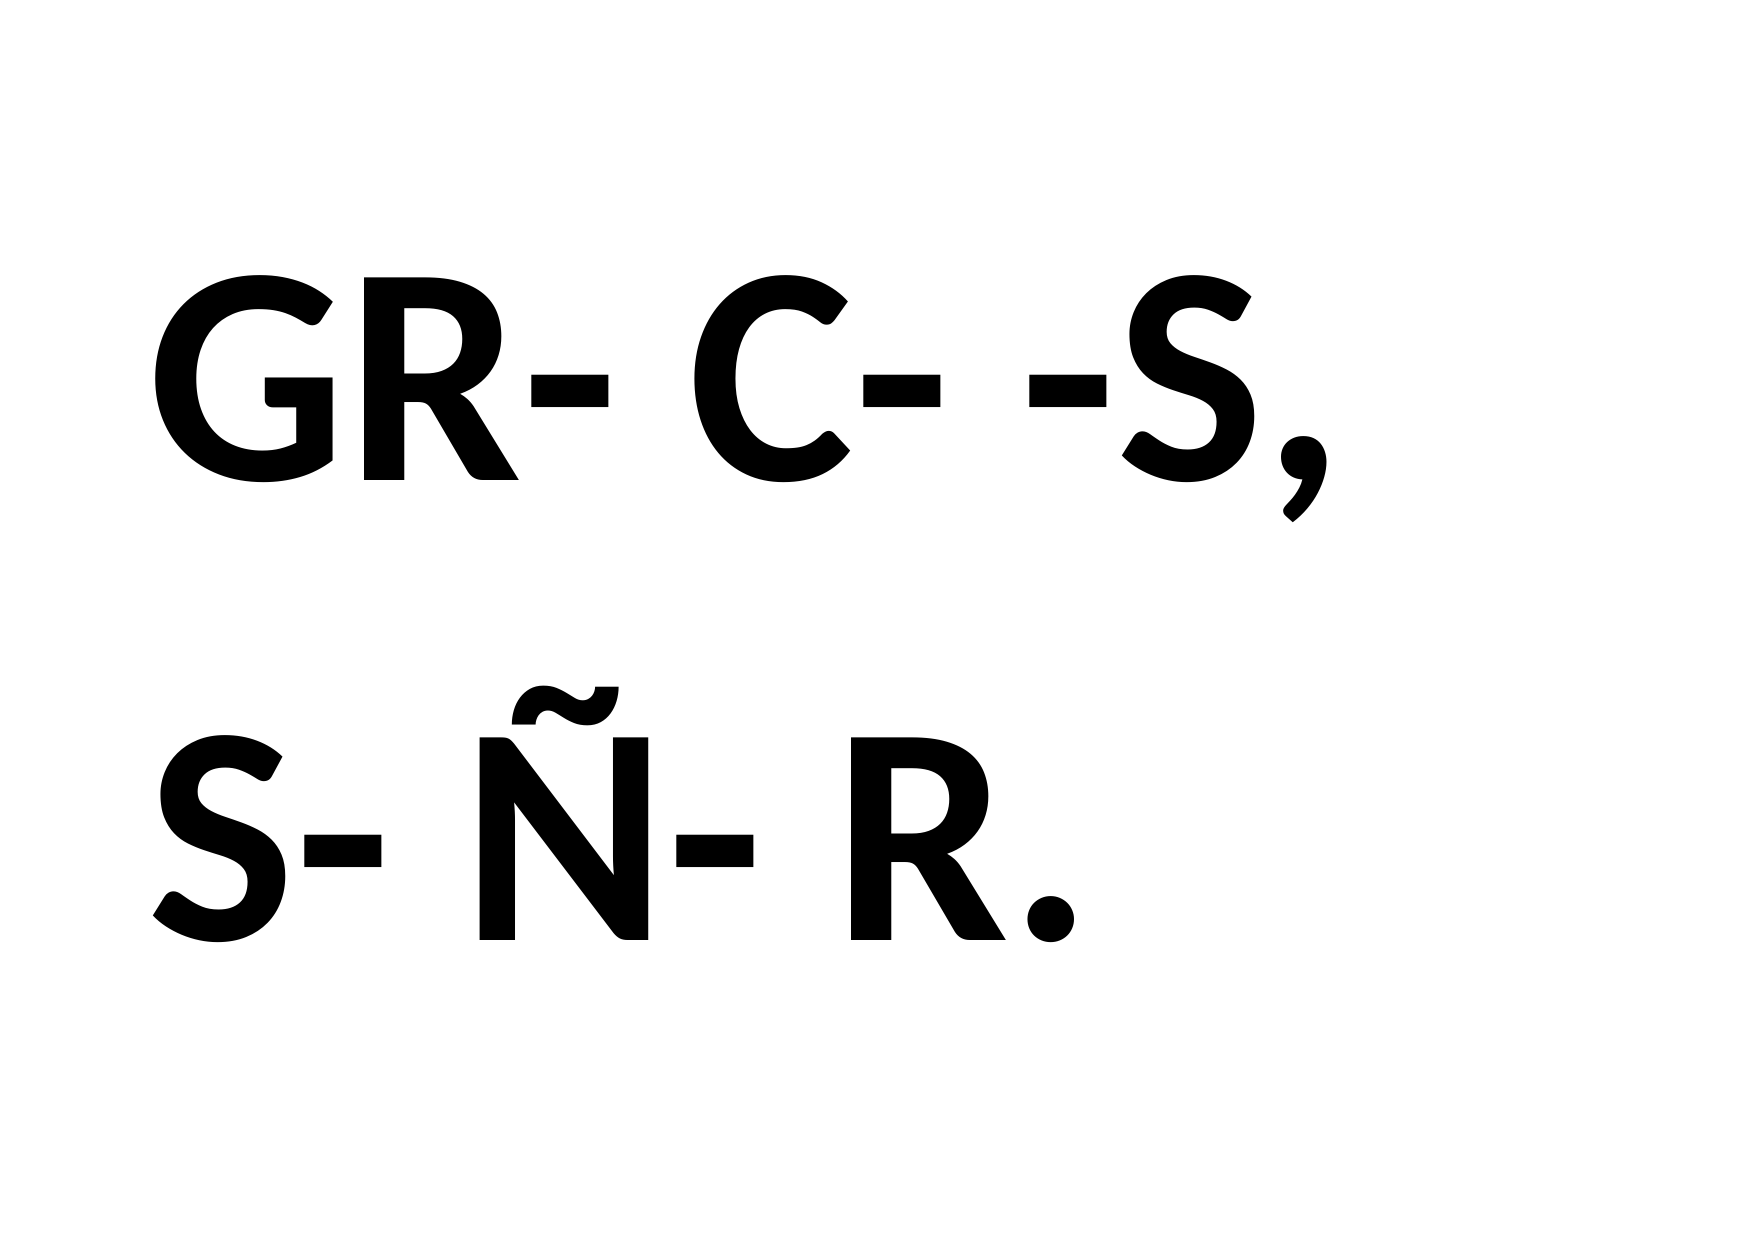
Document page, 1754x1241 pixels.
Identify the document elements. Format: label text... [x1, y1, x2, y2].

text S- Ñ- R. [148, 637, 1606, 1018]
text GR- C- -S, [148, 177, 1606, 559]
